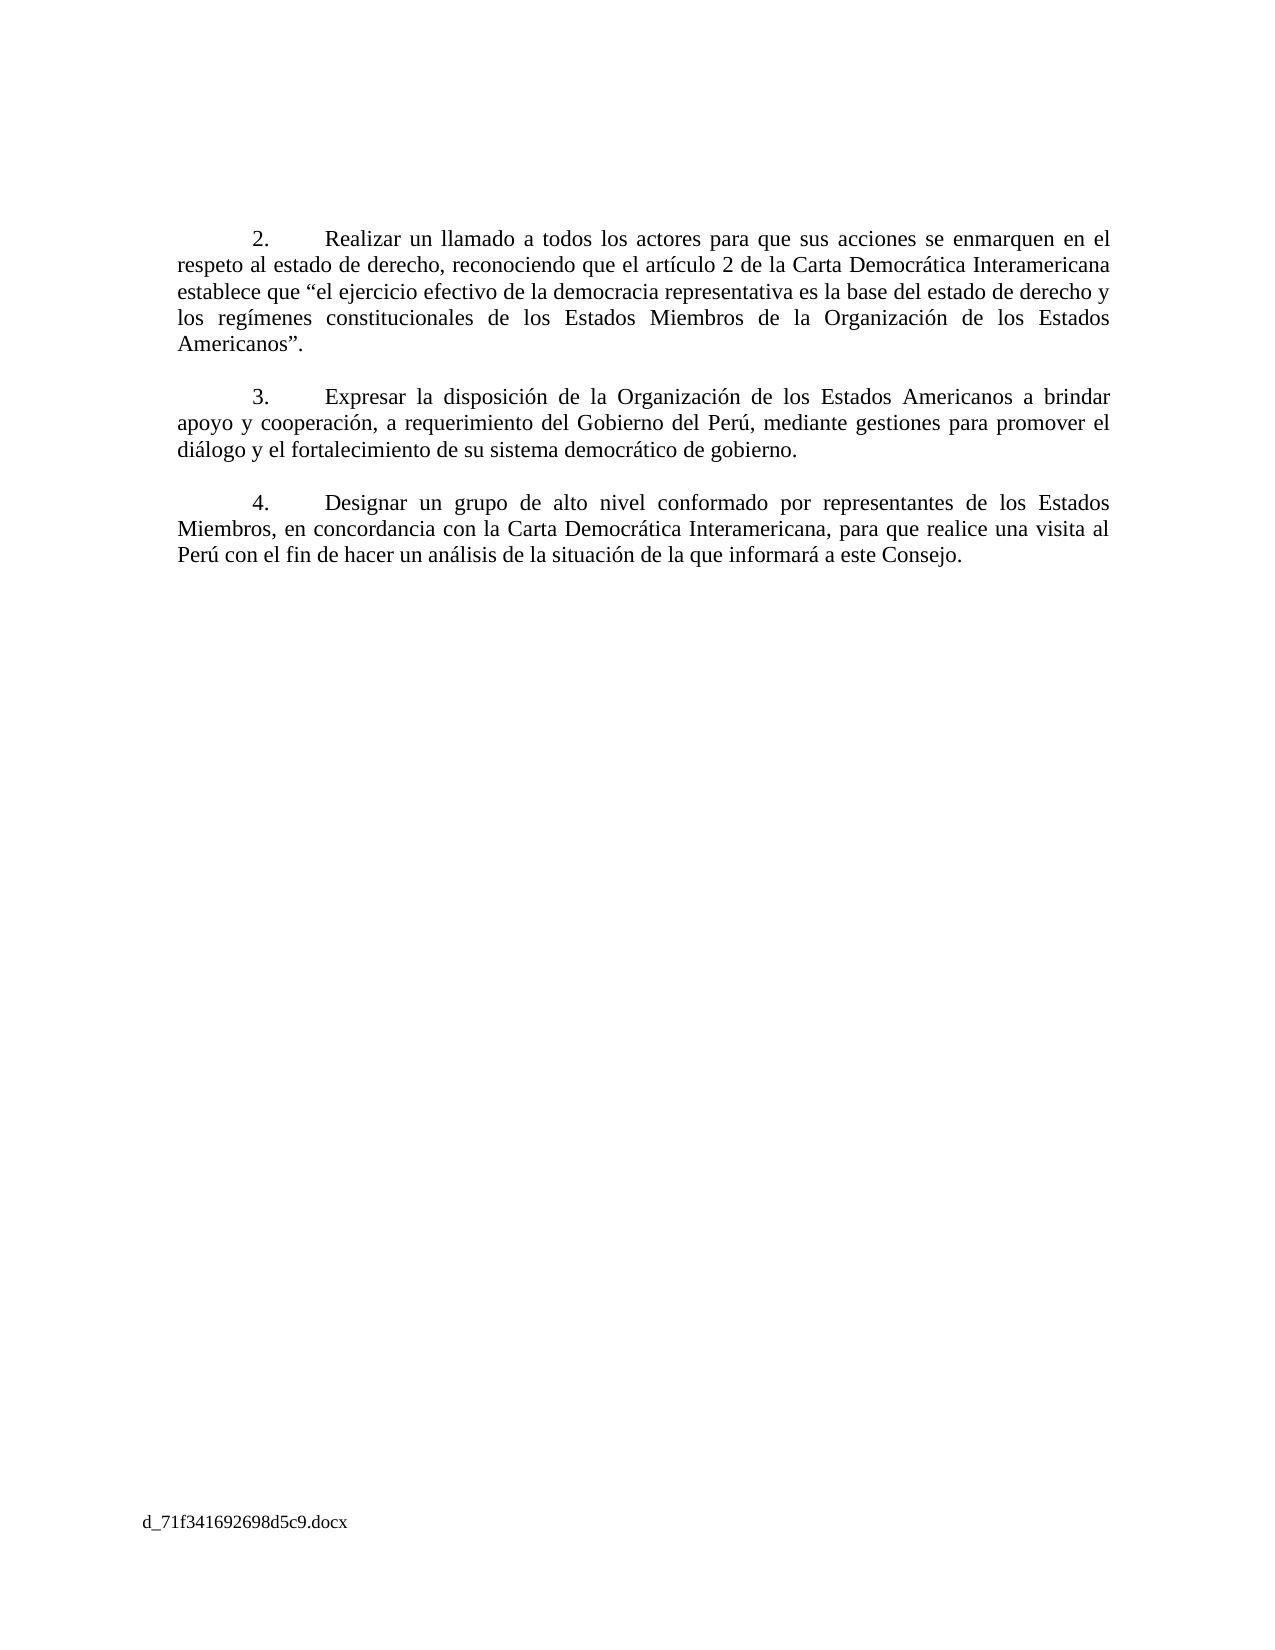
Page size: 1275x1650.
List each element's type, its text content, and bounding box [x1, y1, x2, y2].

text 4. Designar un grupo de alto nivel conformado por representantes de los Estados Miembros, en concordancia con la Carta Democrática Interamericana, para que realice una visita al Perú con el fin de hacer un análisis de la situación de la que informará a este Consejo. [177, 488, 1111, 568]
text 2. Realizar un llamado a todos los actores para que sus acciones se enmarquen en el respeto al estado de derecho, reconociendo que el artículo 2 de la Carta Democrática Interamericana establece que “el ejercicio efectivo de la democracia representativa es la base del estado de derecho y los regímenes constitucionales de los Estados Miembros de la Organización de los Estados Americanos”. [177, 225, 1111, 357]
text 3. Expresar la disposición de la Organización de los Estados Americanos a brindar apoyo y cooperación, a requerimiento del Gobierno del Perú, mediante gestiones para promover el diálogo y el fortalecimiento de su sistema democrático de gobierno. [177, 383, 1111, 462]
